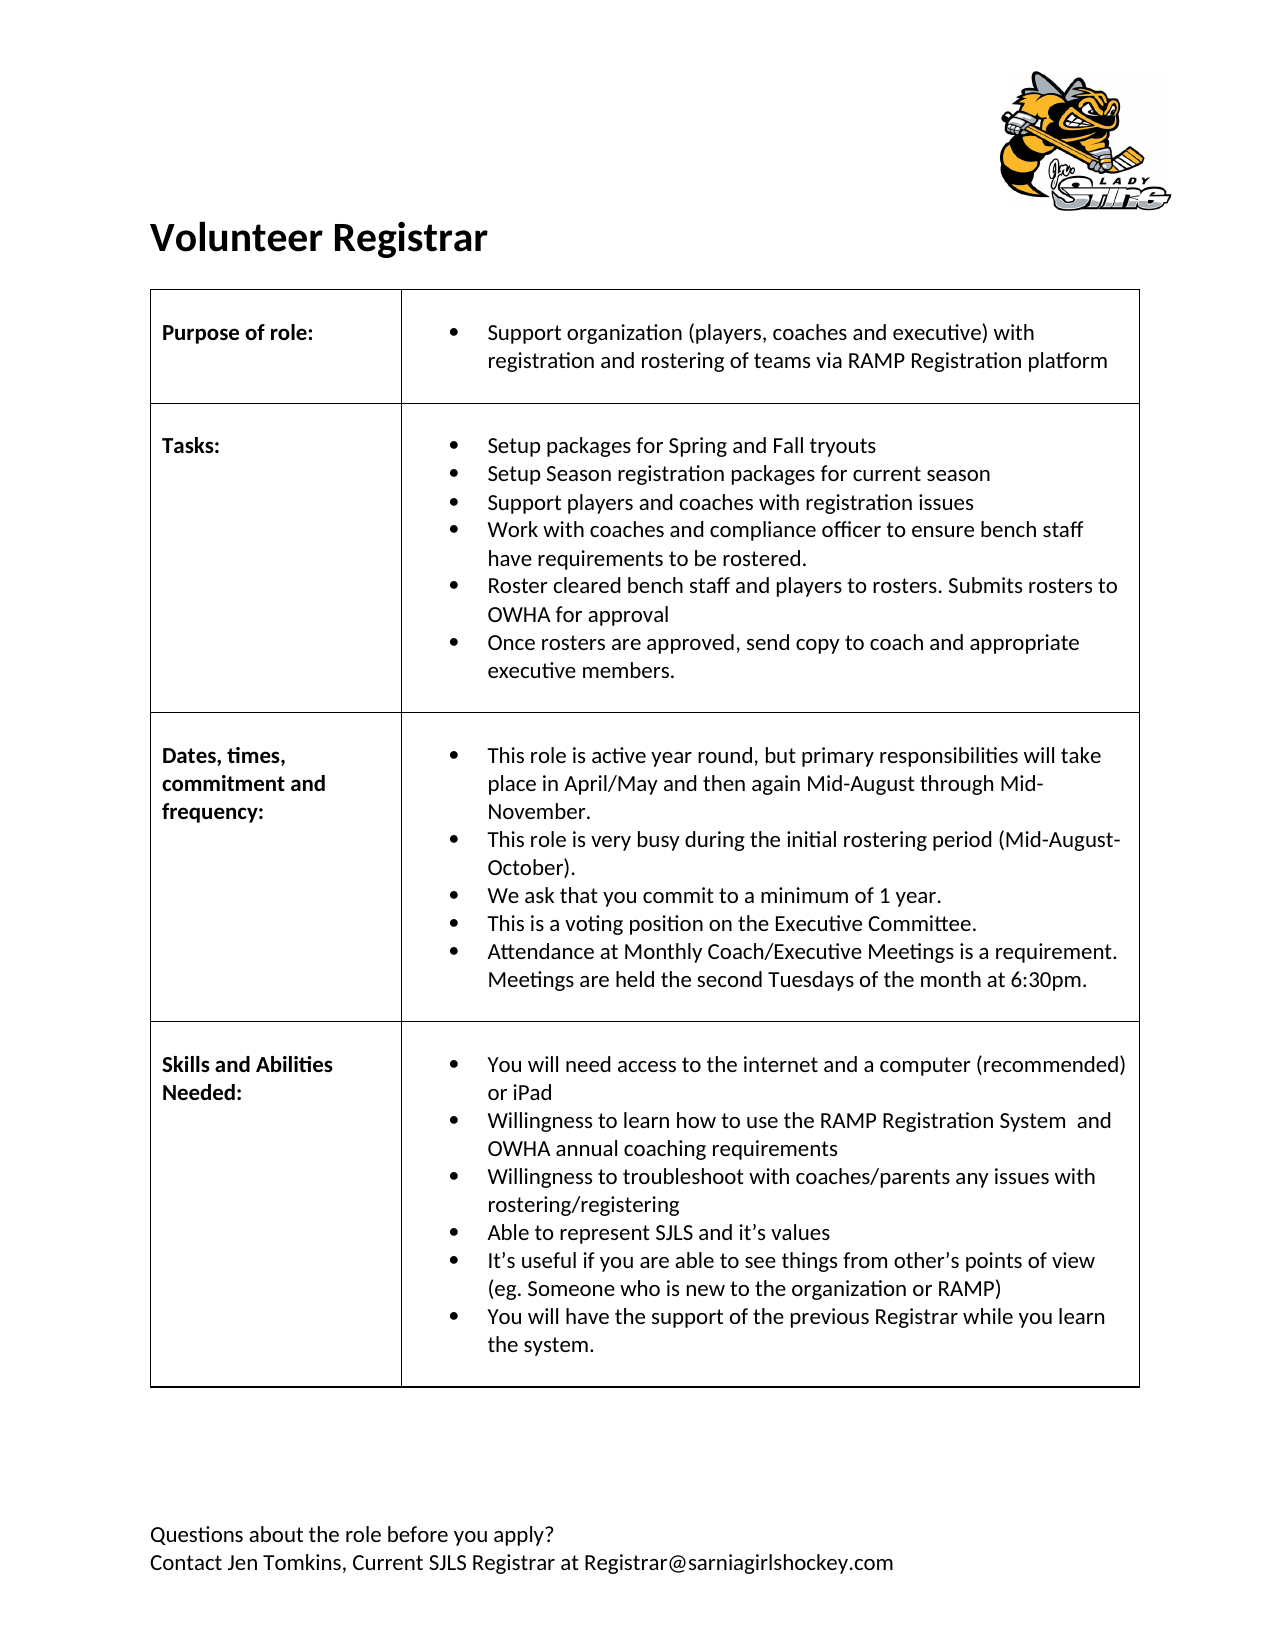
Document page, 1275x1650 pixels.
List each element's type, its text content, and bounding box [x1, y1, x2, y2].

table_header Purpose of role: [151, 290, 401, 402]
picture [1000, 71, 1172, 211]
table_cell You will need access to the internet and a computer (recommended) or iPad Willingness to learn how to use the RAMP Registration System and OWHA annual coaching requirements Willingness to troubleshoot with coaches/parents any issues with rostering/registering Able to represent SJLS and it’s values It’s useful if you are able to see things from other’s points of view (eg. Someone who is new to the organization or RAMP) You will have the support of the previous Registrar while you learn the system. [402, 1022, 1139, 1386]
text Volunteer Registrar [150, 150, 1125, 261]
table_header Support organization (players, coaches and executive) with registration and rostering of teams via RAMP Registration platform [402, 290, 1139, 402]
table_cell This role is active year round, but primary responsibilities will take place in April/May and then again Mid-August through Mid-November. This role is very busy during the initial rostering period (Mid-August- October). We ask that you commit to a minimum of 1 year. This is a voting position on the Executive Committee. Attendance at Monthly Coach/Executive Meetings is a requirement. Meetings are held the second Tuesdays of the month at 6:30pm. [402, 713, 1139, 1021]
table_cell Tasks: [151, 404, 401, 712]
table_cell Dates, times, commitment and frequency: [151, 713, 401, 1021]
table_cell Skills and Abilities Needed: [151, 1022, 401, 1386]
table_cell Setup packages for Spring and Fall tryouts Setup Season registration packages for current season Support players and coaches with registration issues Work with coaches and compliance officer to ensure bench staff have requirements to be rostered. Roster cleared bench staff and players to rosters. Submits rosters to OWHA for approval Once rosters are approved, send copy to coach and appropriate executive members. [402, 404, 1139, 712]
